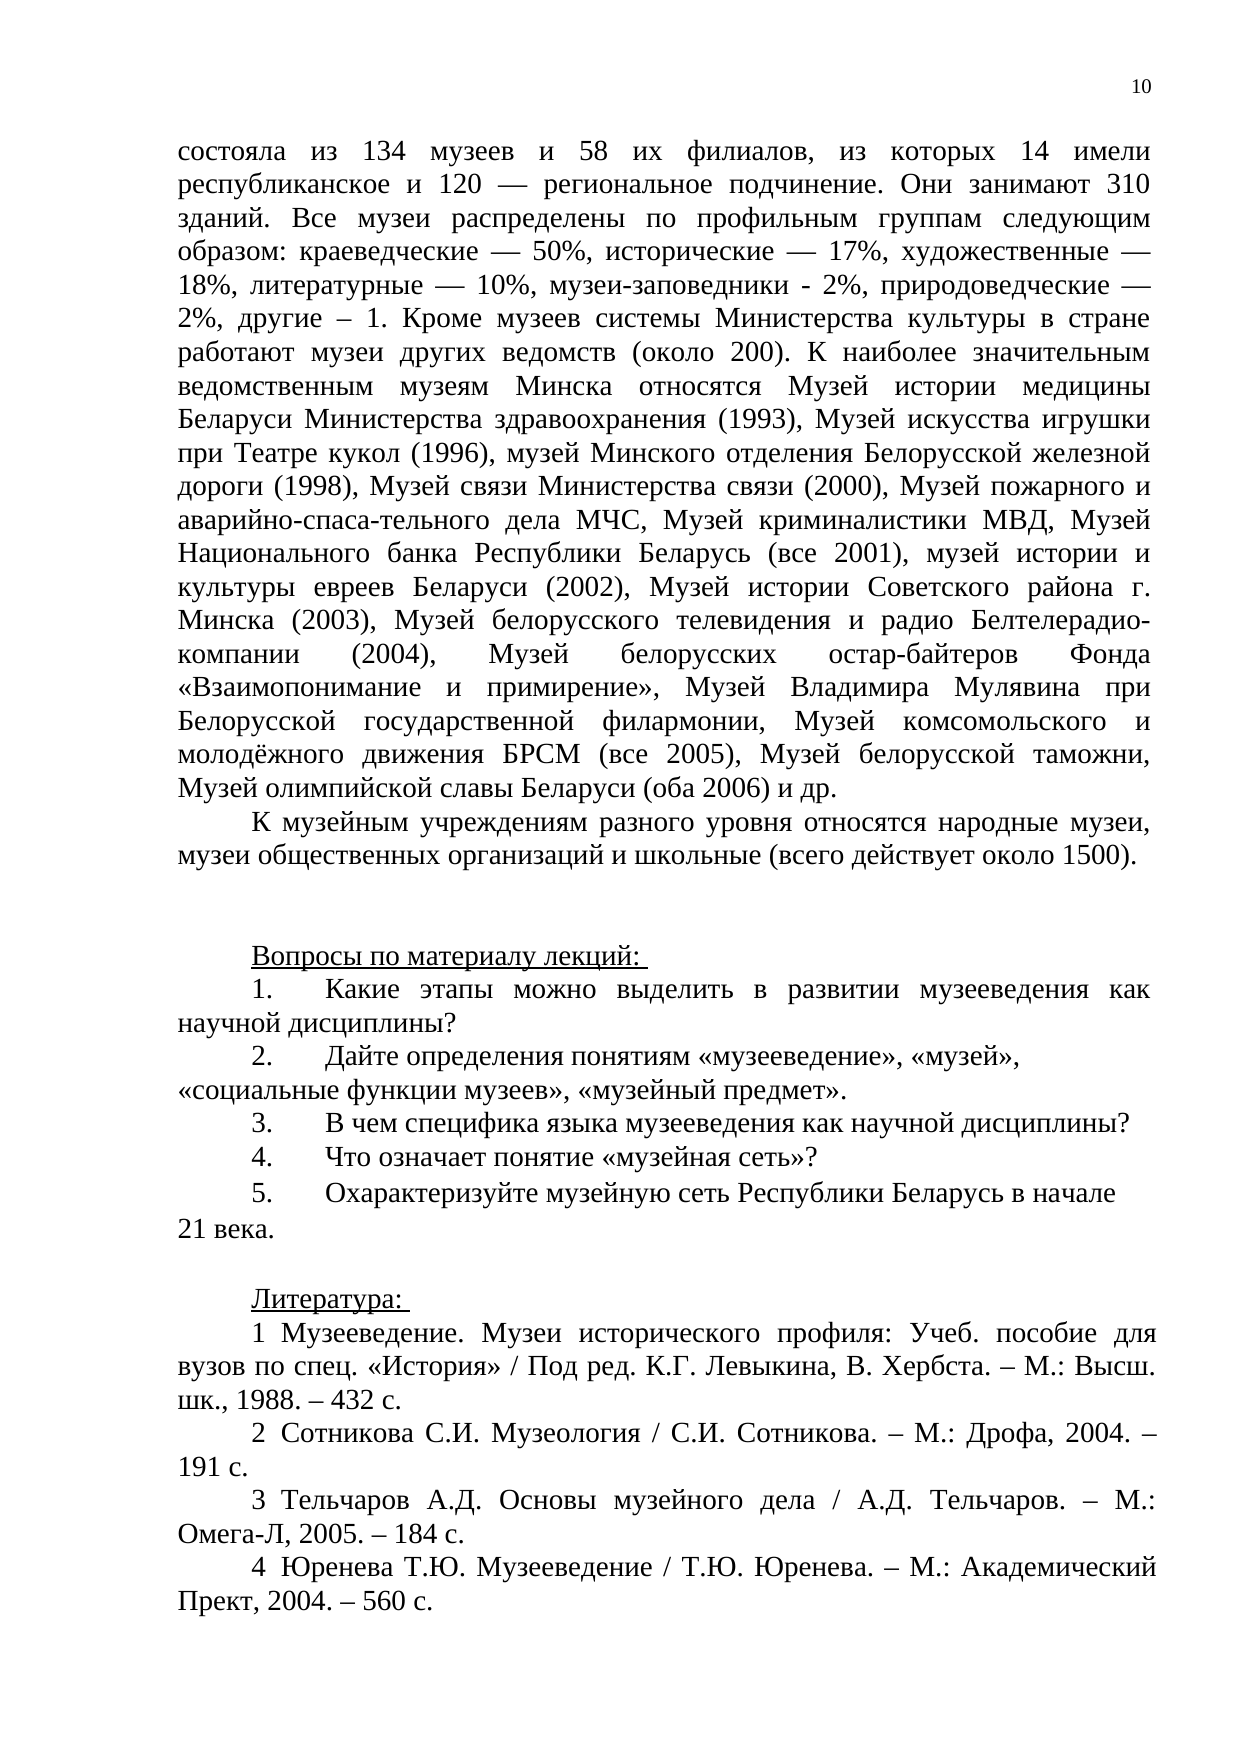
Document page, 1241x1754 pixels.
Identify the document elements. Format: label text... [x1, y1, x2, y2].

list Дайте определения понятиям «музееведение», «музей», «социальные функции музеев», «музейный предмет». [177, 1038, 1152, 1106]
list В чем специфика языка музееведения как научной дисциплины? [177, 1106, 1152, 1139]
list Что означает понятие «музейная сеть»? [251, 1139, 1152, 1173]
list Сотникова С.И. Музеология / С.И. Сотникова. – М.: Дрофа, 2004. – 191 с. [177, 1415, 1157, 1482]
list Охарактеризуйте музейную сеть Республики Беларусь в начале 21 века. [177, 1175, 1152, 1245]
text Литература: [177, 1281, 1152, 1315]
list Музееведение. Музеи исторического профиля: Учеб. пособие для вузов по спец. «История» / Под ред. К.Г. Левыкина, В. Хербста. – М.: Высш. шк., 1988. – 432 с. [177, 1315, 1157, 1415]
list Юренева Т.Ю. Музееведение / Т.Ю. Юренева. – М.: Академический Прект, 2004. – 560 с. [177, 1549, 1157, 1617]
text Вопросы по материалу лекций: [177, 938, 1152, 971]
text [177, 133, 1152, 804]
text К музейным учреждениям разного уровня относятся народные музеи, музеи общественных организаций и школьные (всего действует около 1500). [177, 804, 1152, 871]
list Тельчаров А.Д. Основы музейного дела / А.Д. Тельчаров. – М.: Омега-Л, 2005. – 184 с. [177, 1482, 1157, 1549]
list Какие этапы можно выделить в развитии музееведения как научной дисциплины? [177, 971, 1152, 1038]
